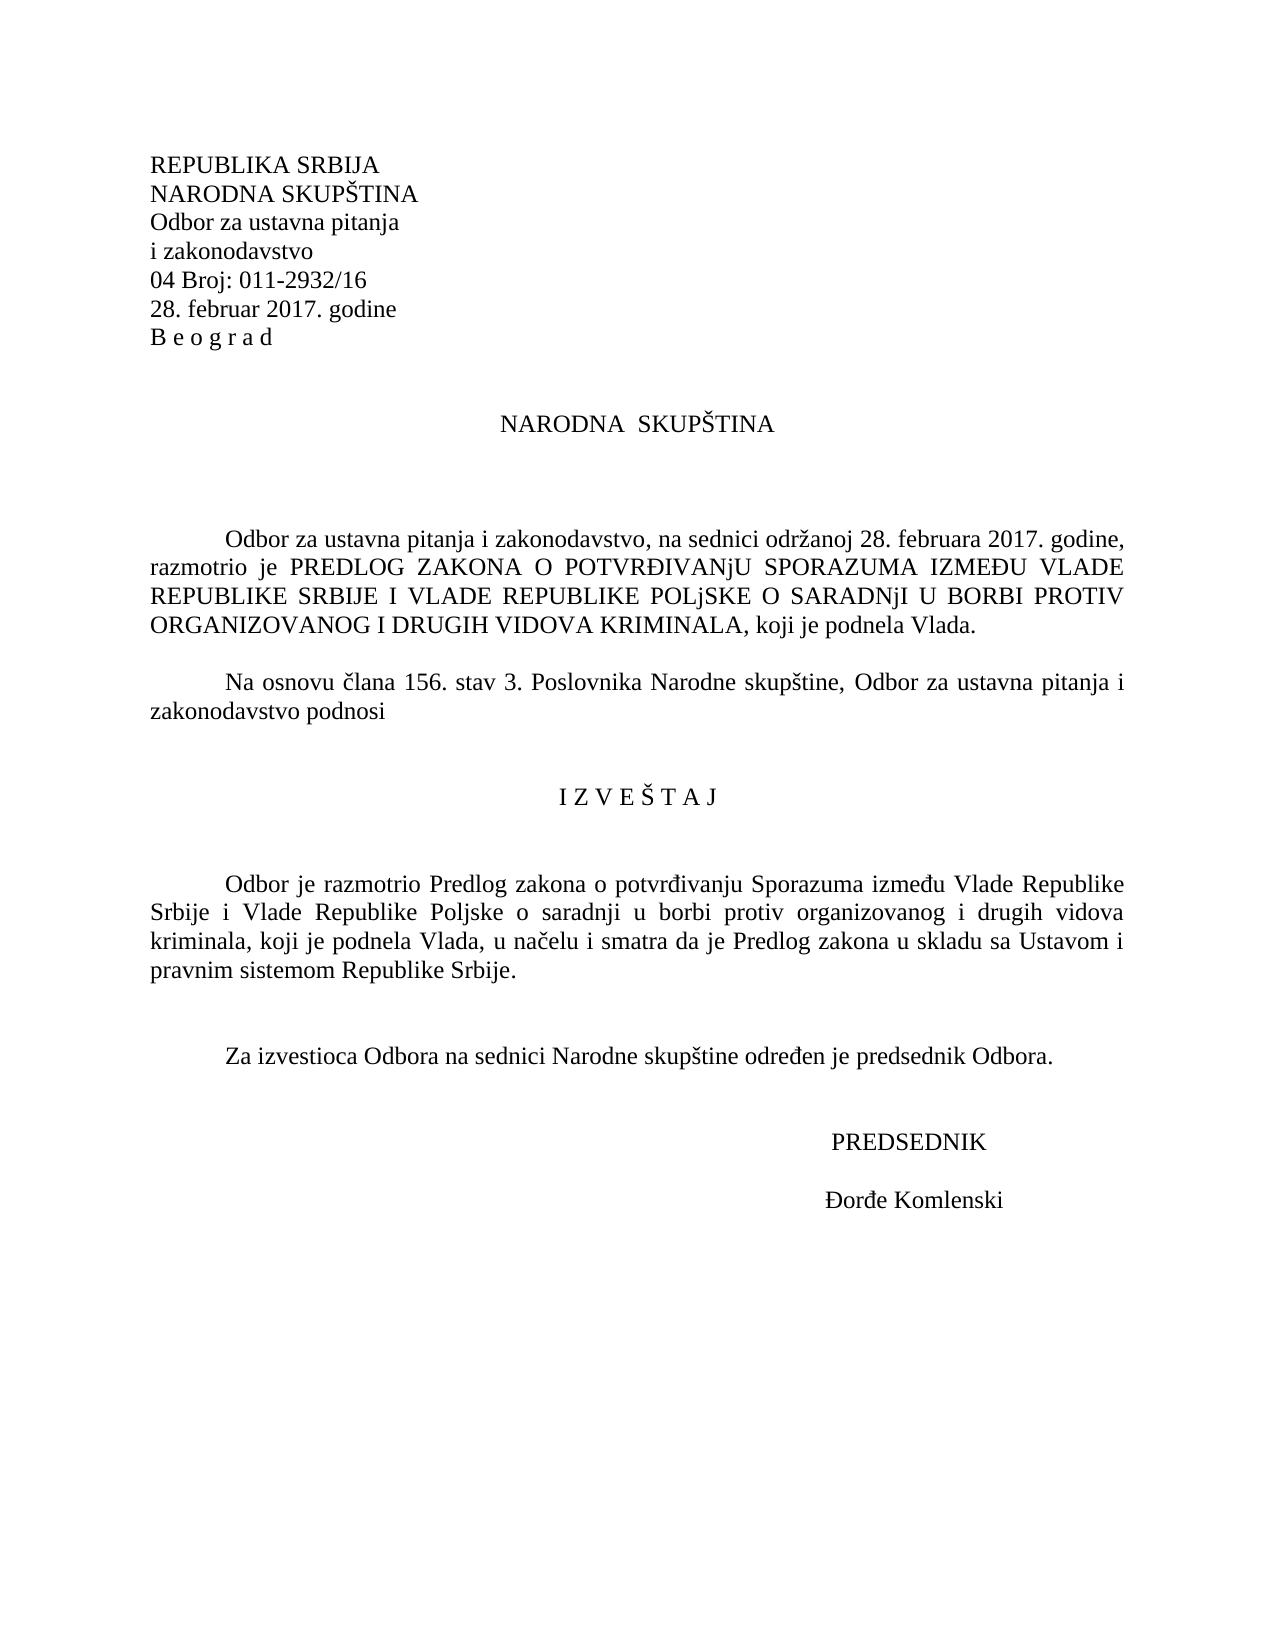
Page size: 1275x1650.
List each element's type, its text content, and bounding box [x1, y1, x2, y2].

text NARODNA SKUPŠTINA [150, 179, 1125, 207]
text Za izvestioca Odbora na sednici Narodne skupštine određen je predsednik Odbora. [150, 1041, 1125, 1070]
text B e o g r a d [150, 322, 1125, 351]
text 28. februar 2017. godine [150, 294, 1125, 322]
text Odbor je razmotrio Predlog zakona o potvrđivanju Sporazuma između Vlade Republike Srbije i Vlade Republike Poljske o saradnji u borbi protiv organizovanog i drugih vidova kriminala, koji je podnela Vlada, u načelu i smatra da je Predlog zakona u skladu sa Ustavom i pravnim sistemom Republike Srbije. [150, 869, 1125, 984]
text Odbor za ustavna pitanja i zakonodavstvo, na sednici održanoj 28. februara 2017. godine, razmotrio je PREDLOG ZAKONA O POTVRĐIVANjU SPORAZUMA IZMEĐU VLADE REPUBLIKE SRBIJE I VLADE REPUBLIKE POLjSKE O SARADNjI U BORBI PROTIV ORGANIZOVANOG I DRUGIH VIDOVA KRIMINALA, koji je podnela Vlada. [150, 524, 1125, 639]
text Đorđe Komlenski [150, 1185, 1125, 1214]
text PREDSEDNIK [150, 1127, 1125, 1156]
text REPUBLIKA SRBIJA [150, 150, 1125, 179]
text Odbor za ustavna pitanja [150, 207, 1125, 236]
text 04 Broj: 011-2932/16 [150, 265, 1125, 294]
text Na osnovu člana 156. stav 3. Poslovnika Narodne skupštine, Odbor za ustavna pitanja i zakonodavstvo podnosi [150, 667, 1125, 725]
text NARODNA SKUPŠTINA [150, 409, 1125, 437]
text I Z V E Š T A J [150, 782, 1125, 811]
text i zakonodavstvo [150, 236, 1125, 265]
